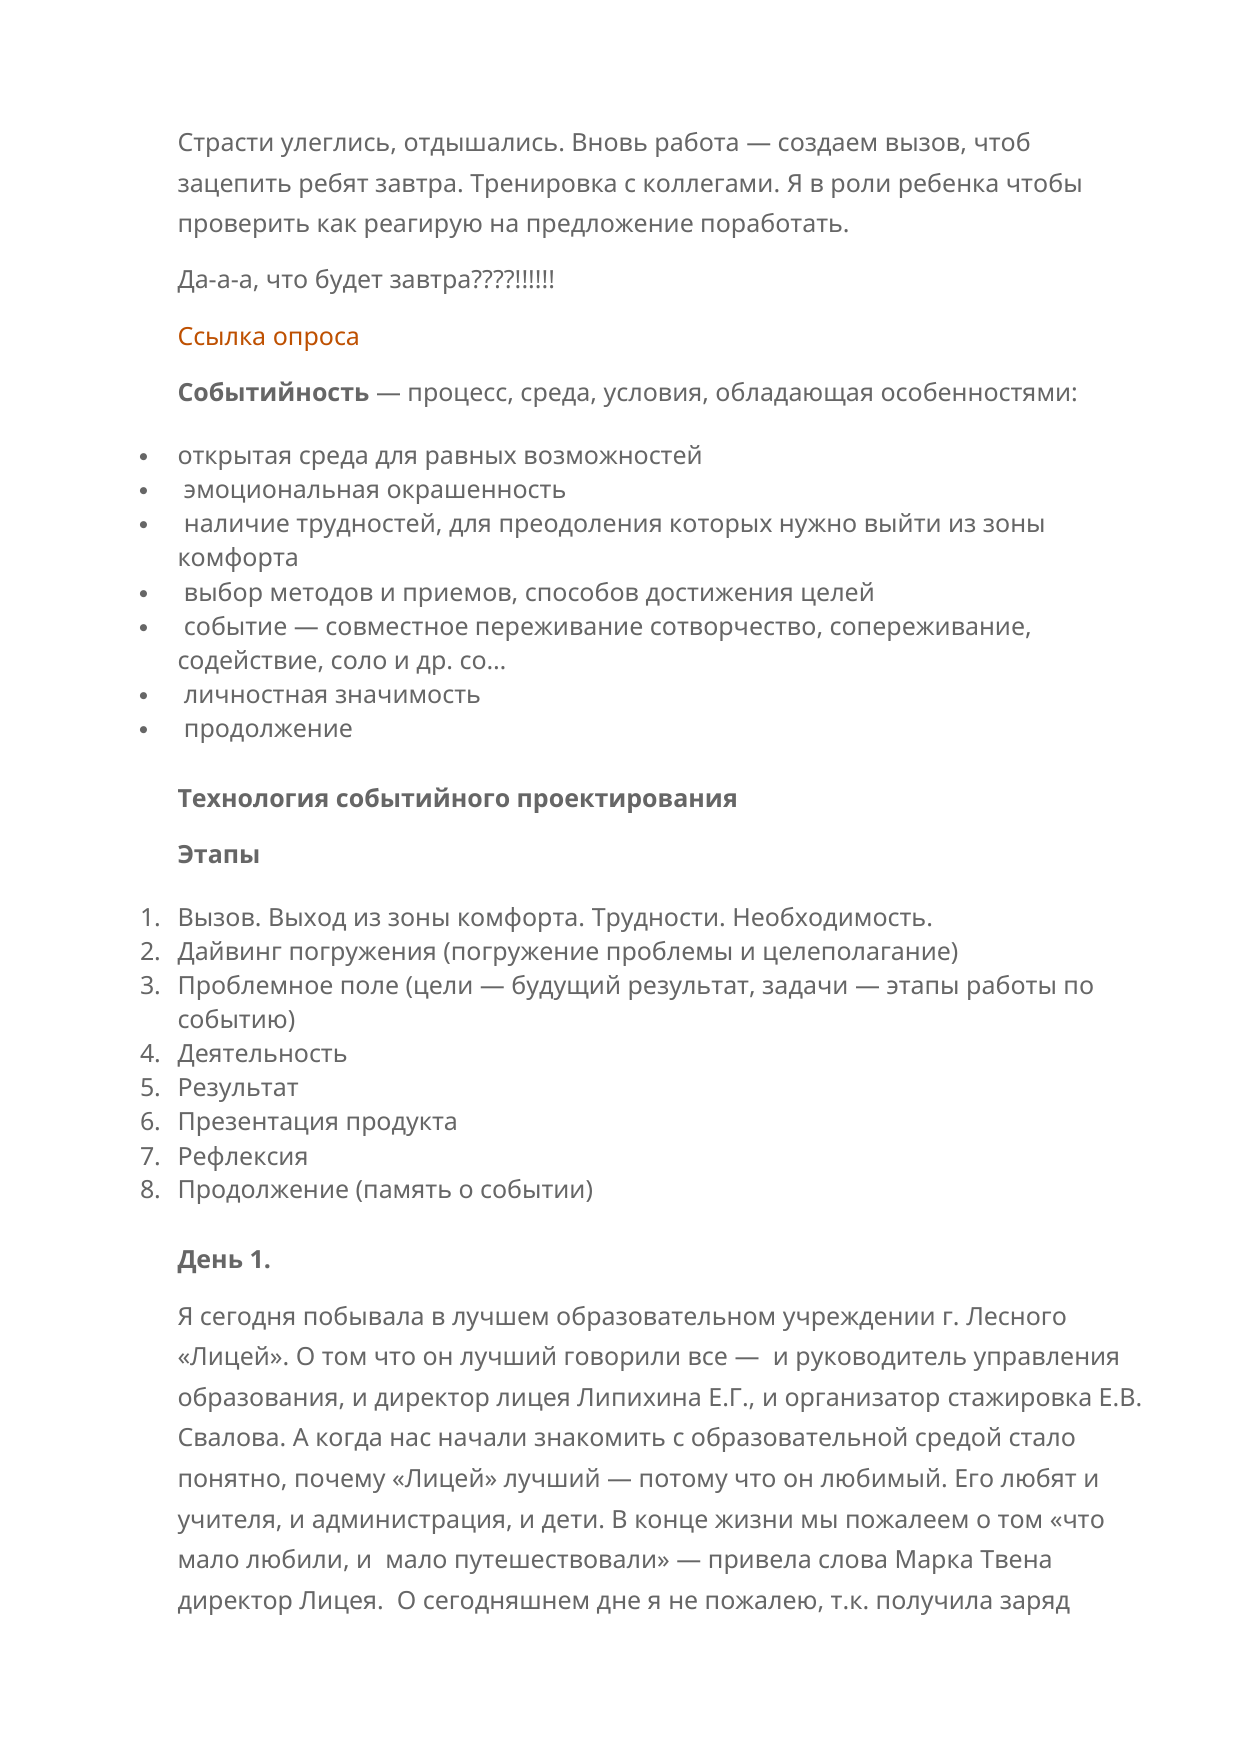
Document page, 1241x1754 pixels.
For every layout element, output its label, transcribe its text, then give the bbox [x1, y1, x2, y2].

list эмоциональная окрашенность [140, 472, 1152, 506]
list Презентация продукта [140, 1104, 1152, 1138]
list Результат [140, 1070, 1152, 1104]
list выбор методов и приемов, способов достижения целей [140, 574, 1152, 608]
list Рефлексия [140, 1138, 1152, 1172]
list Проблемное поле (цели — будущий результат, задачи — этапы работы по событию) [140, 968, 1152, 1036]
text Да-а-а, что будет завтра????!!!!!! [177, 256, 1152, 296]
text Этапы [177, 830, 1152, 871]
text День 1. [177, 1235, 1152, 1276]
list событие — совместное переживание сотворчество, сопереживание, содействие, соло и др. со… [140, 608, 1152, 676]
text Технология событийного проектирования [177, 774, 1152, 814]
list продолжение [140, 710, 1152, 744]
list Дайвинг погружения (погружение проблемы и целеполагание) [140, 934, 1152, 968]
text Событийность — процесс, среда, условия, обладающая особенностями: [177, 368, 1152, 409]
list Вызов. Выход из зоны комфорта. Трудности. Необходимость. [140, 900, 1152, 934]
list Деятельность [140, 1036, 1152, 1070]
list личностная значимость [140, 676, 1152, 710]
text Страсти улеглись, отдышались. Вновь работа — создаем вызов, чтоб зацепить ребят завтра. Тренировка с коллегами. Я в роли ребенка чтобы проверить как реагирую на предложение поработать. [177, 118, 1152, 240]
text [177, 1292, 1152, 1617]
list Продолжение (память о событии) [140, 1172, 1152, 1206]
text Ссылка опроса [177, 312, 1152, 352]
list открытая среда для равных возможностей [140, 438, 1152, 472]
list наличие трудностей, для преодоления которых нужно выйти из зоны комфорта [140, 506, 1152, 574]
